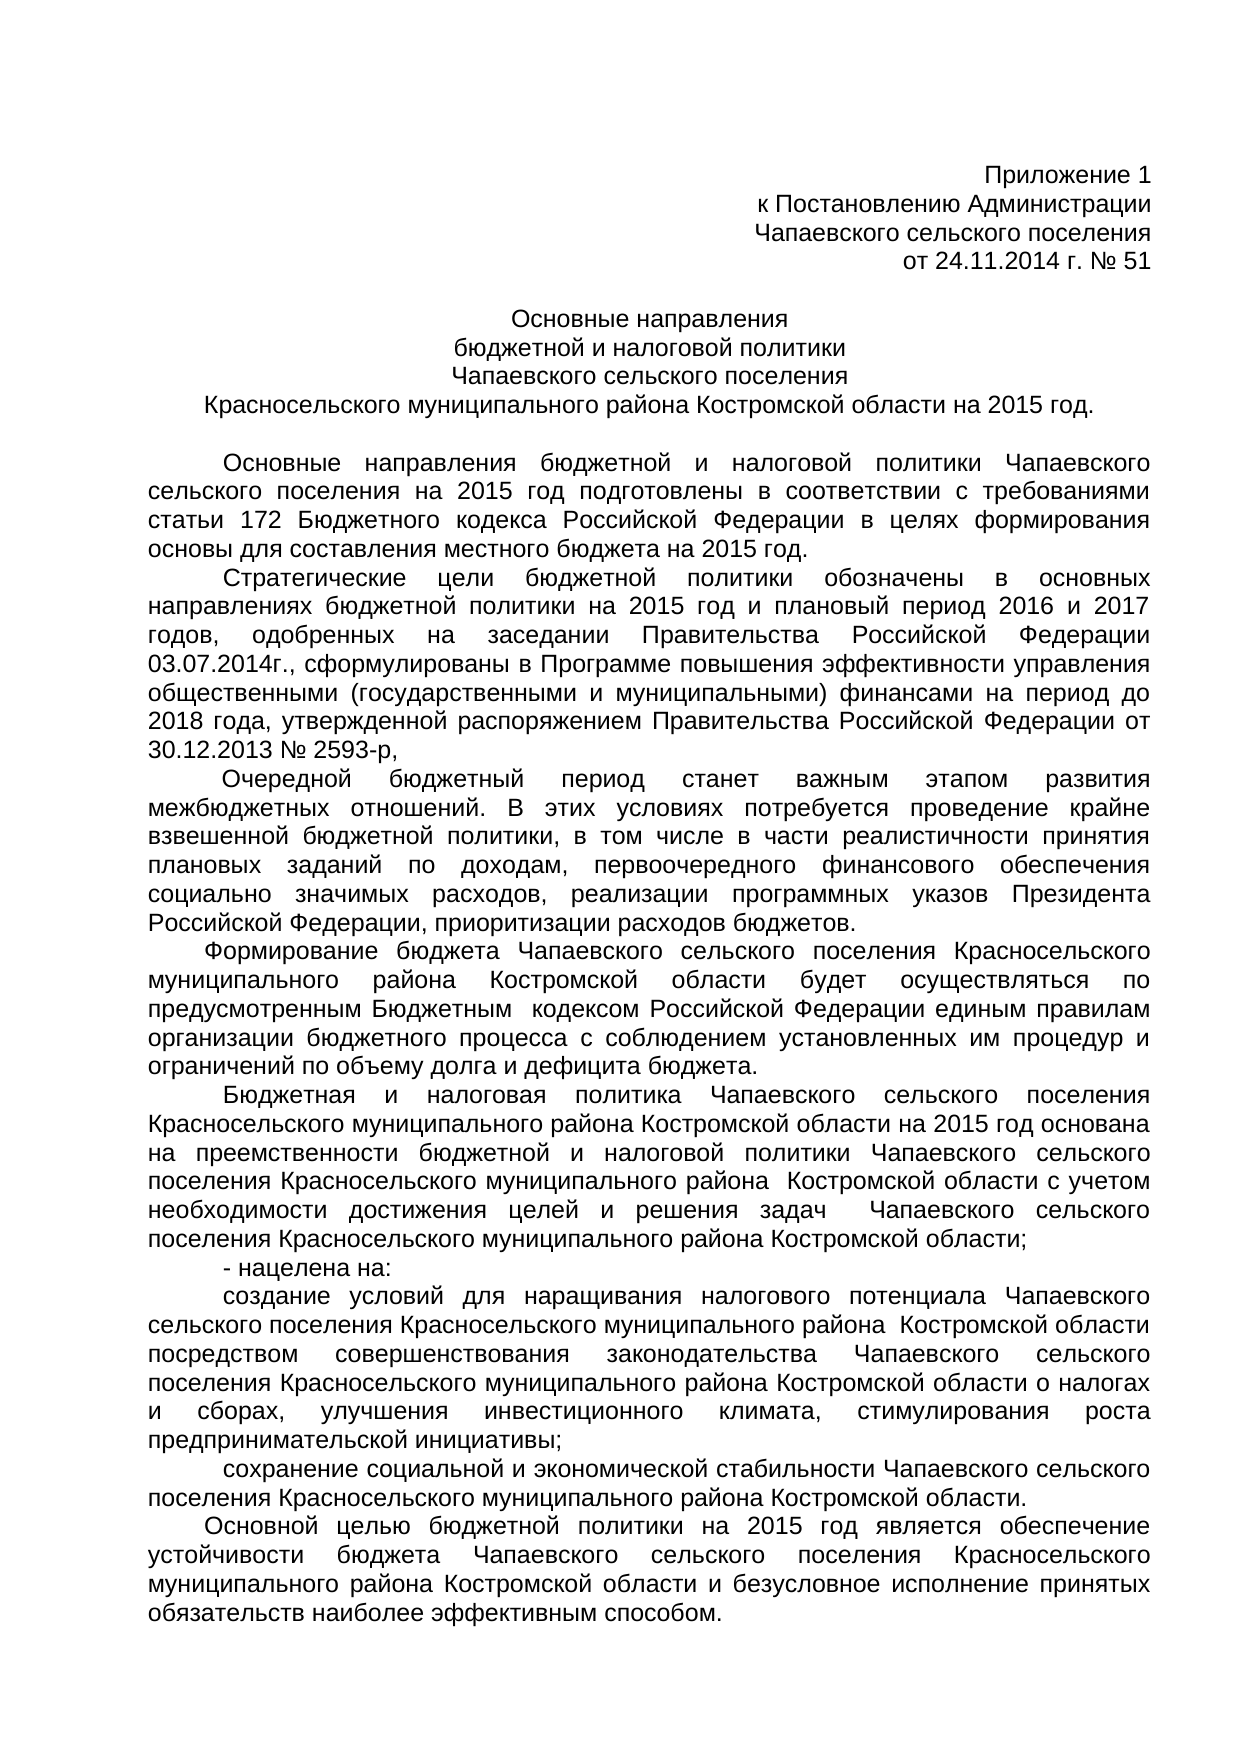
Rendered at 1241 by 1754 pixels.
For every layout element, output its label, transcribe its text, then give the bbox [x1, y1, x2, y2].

text Основные направления [148, 304, 1152, 333]
text - нацелена на: [148, 1253, 1152, 1281]
text Очередной бюджетный период станет важным этапом развития межбюджетных отношений. В этих условиях потребуется проведение крайне взвешенной бюджетной политики, в том числе в части реалистичности принятия плановых заданий по доходам, первоочередного финансового обеспечения социально значимых расходов, реализации программных указов Президента Российской Федерации, приоритизации расходов бюджетов. [148, 764, 1152, 936]
text Чапаевского сельского поселения [148, 218, 1152, 246]
text Чапаевского сельского поселения [148, 361, 1152, 390]
text Стратегические цели бюджетной политики обозначены в основных направлениях бюджетной политики на 2015 год и плановый период 2016 и 2017 годов, одобренных на заседании Правительства Российской Федерации 03.07.2014г., сформулированы в Программе повышения эффективности управления общественными (государственными и муниципальными) финансами на период до 2018 года, утвержденной распоряжением Правительства Российской Федерации от 30.12.2013 № 2593-р, [148, 563, 1152, 764]
text Красносельского муниципального района Костромской области на 2015 год. [148, 390, 1152, 419]
text сохранение социальной и экономической стабильности Чапаевского сельского поселения Красносельского муниципального района Костромской области. [148, 1454, 1152, 1511]
text от 24.11.2014 г. № 51 [148, 246, 1152, 275]
text к Постановлению Администрации [148, 189, 1152, 218]
text Основные направления бюджетной и налоговой политики Чапаевского сельского поселения на 2015 год подготовлены в соответствии с требованиями статьи 172 Бюджетного кодекса Российской Федерации в целях формирования основы для составления местного бюджета на 2015 год. [148, 448, 1152, 563]
text Формирование бюджета Чапаевского сельского поселения Красносельского муниципального района Костромской области будет осуществляться по предусмотренным Бюджетным кодексом Российской Федерации единым правилам организации бюджетного процесса с соблюдением установленных им процедур и ограничений по объему долга и дефицита бюджета. [148, 936, 1152, 1080]
text создание условий для наращивания налогового потенциала Чапаевского сельского поселения Красносельского муниципального района Костромской области посредством совершенствования законодательства Чапаевского сельского поселения Красносельского муниципального района Костромской области о налогах и сборах, улучшения инвестиционного климата, стимулирования роста предпринимательской инициативы; [148, 1281, 1152, 1454]
text Основной целью бюджетной политики на 2015 год является обеспечение устойчивости бюджета Чапаевского сельского поселения Красносельского муниципального района Костромской области и безусловное исполнение принятых обязательств наиболее эффективным способом. [148, 1511, 1152, 1626]
text Приложение 1 [148, 160, 1152, 189]
text бюджетной и налоговой политики [148, 333, 1152, 361]
text Бюджетная и налоговая политика Чапаевского сельского поселения Красносельского муниципального района Костромской области на 2015 год основана на преемственности бюджетной и налоговой политики Чапаевского сельского поселения Красносельского муниципального района Костромской области с учетом необходимости достижения целей и решения задач Чапаевского сельского поселения Красносельского муниципального района Костромской области; [148, 1080, 1152, 1253]
